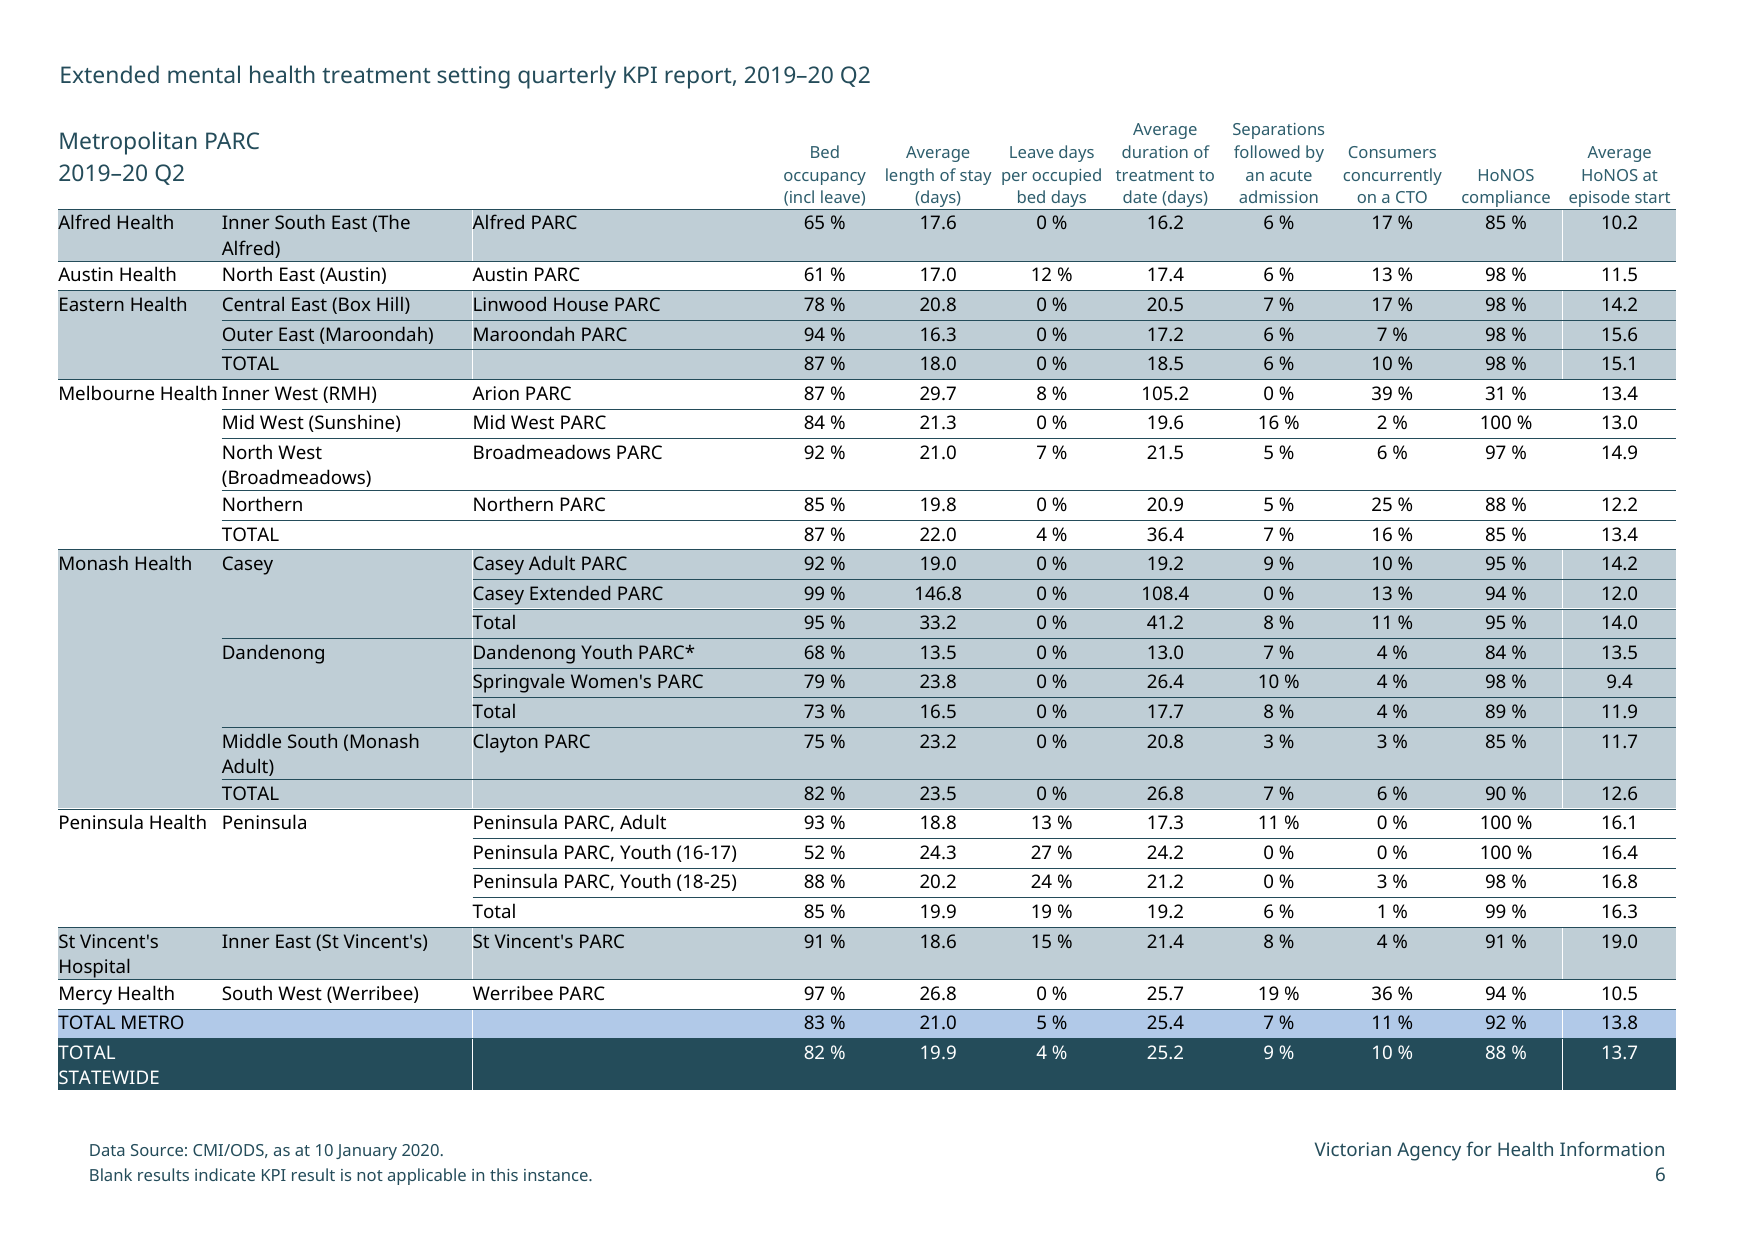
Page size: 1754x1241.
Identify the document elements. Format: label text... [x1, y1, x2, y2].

table_cell 25 % [1335, 491, 1449, 520]
table_cell TOTAL METRO [58, 1010, 222, 1038]
table_cell St Vincent's Hospital [58, 928, 222, 979]
table_cell 17 % [1335, 291, 1449, 320]
table_cell 6 % [1222, 898, 1335, 927]
table_cell 31 % [1449, 380, 1562, 408]
table_cell 91 % [768, 928, 881, 979]
table_cell 10 % [1222, 669, 1335, 697]
table_cell 7 % [1222, 639, 1335, 668]
table_cell 25.2 [1108, 1039, 1222, 1090]
table_cell 16.8 [1563, 869, 1676, 897]
table_cell 21.2 [1108, 869, 1222, 897]
table_cell 0 % [995, 698, 1108, 727]
table_cell 4 % [1335, 639, 1449, 668]
table_cell St Vincent's PARC [473, 928, 768, 979]
table_cell Linwood House PARC [473, 291, 768, 320]
table_cell 20.2 [881, 869, 995, 897]
table_cell 13.5 [881, 639, 995, 668]
table_cell Dandenong [222, 639, 472, 727]
table_cell 12 % [995, 262, 1108, 290]
table_cell 4 % [995, 1039, 1108, 1090]
table_cell Middle South (Monash Adult) [222, 728, 472, 779]
table_cell 3 % [1335, 728, 1449, 779]
table_cell 108.4 [1108, 580, 1222, 608]
table_cell [222, 1010, 472, 1038]
table_cell 17 % [1335, 210, 1449, 261]
table_cell 11 % [1222, 810, 1335, 838]
table_cell 7 % [995, 439, 1108, 490]
table_cell Mercy Health [58, 980, 222, 1008]
table_cell 87 % [768, 521, 881, 549]
table_cell 0 % [1222, 839, 1335, 868]
table_cell 10 % [1335, 350, 1449, 379]
table_cell 22.0 [881, 521, 995, 549]
table_cell 18.6 [881, 928, 995, 979]
table_cell 16.2 [1108, 210, 1222, 261]
table_cell Inner South East (The Alfred) [222, 210, 472, 261]
table_cell 146.8 [881, 580, 995, 608]
table_cell 21.5 [1108, 439, 1222, 490]
table_cell Peninsula PARC, Adult [473, 810, 768, 838]
table_cell 20.5 [1108, 291, 1222, 320]
table_cell Clayton PARC [473, 728, 768, 779]
table_cell Total [473, 610, 768, 638]
table_cell 84 % [1449, 639, 1562, 668]
table_cell 13.7 [1563, 1039, 1676, 1090]
table_cell [473, 521, 768, 549]
table_cell 16.3 [881, 321, 995, 349]
table_cell Werribee PARC [473, 980, 768, 1008]
table_cell 16.3 [1563, 898, 1676, 927]
table_cell Melbourne Health [58, 380, 222, 549]
table_cell 18.5 [1108, 350, 1222, 379]
table_cell Casey Adult PARC [473, 550, 768, 579]
table_cell Mid West (Sunshine) [222, 410, 472, 438]
table_cell 24.2 [1108, 839, 1222, 868]
table_cell Austin Health [58, 262, 222, 290]
table_cell 85 % [768, 898, 881, 927]
table_cell 0 % [995, 350, 1108, 379]
table_cell 3 % [1335, 869, 1449, 897]
table_cell Inner East (St Vincent's) [222, 928, 472, 979]
table_cell TOTAL [222, 780, 472, 808]
table_cell 95 % [1449, 610, 1562, 638]
table_cell 99 % [1449, 898, 1562, 927]
table_header Average length of stay (days) [881, 98, 995, 208]
table_cell 4 % [1335, 698, 1449, 727]
table_header Average duration of treatment to date (days) [1108, 98, 1222, 208]
table_cell 14.2 [1563, 550, 1676, 579]
table_cell 6 % [1335, 439, 1449, 490]
table_cell 27 % [995, 839, 1108, 868]
table_cell 92 % [1449, 1010, 1562, 1038]
table_cell 75 % [768, 728, 881, 779]
table_cell 85 % [768, 491, 881, 520]
table_cell 4 % [1335, 669, 1449, 697]
table_cell 19.8 [881, 491, 995, 520]
table_cell 2 % [1335, 410, 1449, 438]
table_cell 23.8 [881, 669, 995, 697]
table_cell 0 % [1335, 839, 1449, 868]
table_cell 14.0 [1563, 610, 1676, 638]
table_cell 19 % [995, 898, 1108, 927]
table_cell 41.2 [1108, 610, 1222, 638]
table_cell 14.2 [1563, 291, 1676, 320]
table_cell Alfred PARC [473, 210, 768, 261]
table_cell 19.0 [881, 550, 995, 579]
table_cell Peninsula PARC, Youth (18-25) [473, 869, 768, 897]
table_cell Total [473, 898, 768, 927]
table_cell 89 % [1449, 698, 1562, 727]
table_cell Peninsula [222, 810, 472, 927]
table_cell Monash Health [58, 550, 222, 808]
table_cell 14.9 [1563, 439, 1676, 490]
table_cell 6 % [1222, 210, 1335, 261]
table_cell Outer East (Maroondah) [222, 321, 472, 349]
table_cell 9 % [1222, 550, 1335, 579]
table_cell 0 % [1335, 810, 1449, 838]
table_cell 13.4 [1563, 521, 1676, 549]
table_cell 82 % [768, 1039, 881, 1090]
table_cell 33.2 [881, 610, 995, 638]
table_cell 97 % [768, 980, 881, 1008]
table_cell 94 % [768, 321, 881, 349]
table_cell 26.8 [1108, 780, 1222, 808]
table_cell 98 % [1449, 321, 1562, 349]
table_cell 100 % [1449, 839, 1562, 868]
table_cell 97 % [1449, 439, 1562, 490]
table_cell 52 % [768, 839, 881, 868]
table_cell 0 % [995, 410, 1108, 438]
table_cell 26.8 [881, 980, 995, 1008]
table_cell 91 % [1449, 928, 1562, 979]
table_cell 0 % [995, 210, 1108, 261]
table_cell 61 % [768, 262, 881, 290]
table_cell 16.5 [881, 698, 995, 727]
table_header Average HoNOS at episode start [1563, 98, 1676, 208]
table_cell 95 % [1449, 550, 1562, 579]
table_cell 11.5 [1563, 262, 1676, 290]
table_cell 7 % [1335, 321, 1449, 349]
table_cell 3 % [1222, 728, 1335, 779]
table_cell 0 % [995, 669, 1108, 697]
table_cell Inner West (RMH) [222, 380, 472, 408]
table_cell 0 % [995, 321, 1108, 349]
table_cell 88 % [768, 869, 881, 897]
table_cell 17.3 [1108, 810, 1222, 838]
table_cell TOTAL [222, 350, 472, 379]
table_cell 93 % [768, 810, 881, 838]
table_cell 98 % [1449, 669, 1562, 697]
table_cell 10.5 [1563, 980, 1676, 1008]
table_cell 88 % [1449, 1039, 1562, 1090]
table_cell 105.2 [1108, 380, 1222, 408]
table_cell 29.7 [881, 380, 995, 408]
table_cell 23.2 [881, 728, 995, 779]
table_cell 10 % [1335, 1039, 1449, 1090]
table_cell Casey [222, 550, 472, 638]
table_cell 94 % [1449, 580, 1562, 608]
table_cell 79 % [768, 669, 881, 697]
table_cell Maroondah PARC [473, 321, 768, 349]
table_cell 0 % [995, 728, 1108, 779]
table_cell 9 % [1222, 1039, 1335, 1090]
table_cell 0 % [995, 291, 1108, 320]
table_header Consumers concurrently on a CTO [1335, 98, 1449, 208]
table_header Bed occupancy (incl leave) [768, 98, 881, 208]
table_cell 24.3 [881, 839, 995, 868]
table_cell 10.2 [1563, 210, 1676, 261]
table_cell North East (Austin) [222, 262, 472, 290]
table_cell 82 % [768, 780, 881, 808]
table_cell 7 % [1222, 521, 1335, 549]
table_cell 85 % [1449, 521, 1562, 549]
table_cell 8 % [1222, 928, 1335, 979]
table_cell Broadmeadows PARC [473, 439, 768, 490]
table_cell 15.6 [1563, 321, 1676, 349]
table_cell 13 % [1335, 580, 1449, 608]
table_cell 8 % [1222, 698, 1335, 727]
table_cell 5 % [1222, 491, 1335, 520]
table_cell North West (Broadmeadows) [222, 439, 472, 490]
table_cell 13.5 [1563, 639, 1676, 668]
table_cell 98 % [1449, 869, 1562, 897]
table_cell 20.9 [1108, 491, 1222, 520]
table_cell 17.4 [1108, 262, 1222, 290]
table_cell 4 % [995, 521, 1108, 549]
table_cell 16 % [1222, 410, 1335, 438]
table_cell Alfred Health [58, 210, 222, 261]
table_cell 7 % [1222, 1010, 1335, 1038]
table_cell 5 % [1222, 439, 1335, 490]
table_cell 21.0 [881, 439, 995, 490]
table_cell 16 % [1335, 521, 1449, 549]
table_header Leave days per occupied bed days [995, 98, 1108, 208]
table_cell 15.1 [1563, 350, 1676, 379]
table_cell 95 % [768, 610, 881, 638]
table_cell 19 % [1222, 980, 1335, 1008]
table_cell 17.7 [1108, 698, 1222, 727]
table_cell [473, 1039, 768, 1090]
table_cell Total [473, 698, 768, 727]
table_cell 65 % [768, 210, 881, 261]
table_cell 87 % [768, 350, 881, 379]
table_cell 36 % [1335, 980, 1449, 1008]
table_cell Austin PARC [473, 262, 768, 290]
table_cell Arion PARC [473, 380, 768, 408]
table_cell 92 % [768, 439, 881, 490]
table_cell 12.0 [1563, 580, 1676, 608]
table_cell 18.0 [881, 350, 995, 379]
table_cell Central East (Box Hill) [222, 291, 472, 320]
table_cell 13.0 [1563, 410, 1676, 438]
table_cell 18.8 [881, 810, 995, 838]
table_cell 19.2 [1108, 898, 1222, 927]
table_cell 19.9 [881, 898, 995, 927]
table_cell Peninsula Health [58, 810, 222, 927]
table_cell South West (Werribee) [222, 980, 472, 1008]
table_cell Northern [222, 491, 472, 520]
table_cell 0 % [995, 639, 1108, 668]
table_cell Peninsula PARC, Youth (16-17) [473, 839, 768, 868]
table_cell 16.4 [1563, 839, 1676, 868]
table_cell 90 % [1449, 780, 1562, 808]
table_cell 12.6 [1563, 780, 1676, 808]
table_cell 6 % [1222, 350, 1335, 379]
table_cell 39 % [1335, 380, 1449, 408]
table_cell 100 % [1449, 410, 1562, 438]
table_cell Mid West PARC [473, 410, 768, 438]
table_cell 85 % [1449, 728, 1562, 779]
table_cell 78 % [768, 291, 881, 320]
table_cell 6 % [1335, 780, 1449, 808]
table_cell Casey Extended PARC [473, 580, 768, 608]
table_cell 23.5 [881, 780, 995, 808]
table_cell 0 % [995, 780, 1108, 808]
table_cell 0 % [995, 980, 1108, 1008]
table_cell 73 % [768, 698, 881, 727]
table_cell 11 % [1335, 1010, 1449, 1038]
table_cell [473, 780, 768, 808]
table_cell 13 % [995, 810, 1108, 838]
table_cell 5 % [995, 1010, 1108, 1038]
table_cell 26.4 [1108, 669, 1222, 697]
table_cell [222, 1039, 472, 1090]
table_cell 19.9 [881, 1039, 995, 1090]
table_cell 92 % [768, 550, 881, 579]
table_cell 87 % [768, 380, 881, 408]
table_cell 98 % [1449, 262, 1562, 290]
table_cell Dandenong Youth PARC* [473, 639, 768, 668]
table_cell 11 % [1335, 610, 1449, 638]
table_cell TOTAL STATEWIDE [58, 1039, 222, 1090]
table_cell 12.2 [1563, 491, 1676, 520]
table_cell 19.2 [1108, 550, 1222, 579]
table_cell 99 % [768, 580, 881, 608]
table_cell Eastern Health [58, 291, 222, 379]
table_cell 8 % [995, 380, 1108, 408]
table_cell 11.7 [1563, 728, 1676, 779]
table_header HoNOS compliance [1449, 98, 1562, 208]
table_cell 0 % [1222, 380, 1335, 408]
table_cell 15 % [995, 928, 1108, 979]
table_cell 4 % [1335, 928, 1449, 979]
table_cell 85 % [1449, 210, 1562, 261]
table_cell 100 % [1449, 810, 1562, 838]
table_cell 9.4 [1563, 669, 1676, 697]
table_cell 0 % [995, 610, 1108, 638]
table_cell 17.0 [881, 262, 995, 290]
table_cell 10 % [1335, 550, 1449, 579]
table_cell 0 % [995, 580, 1108, 608]
table_cell 20.8 [881, 291, 995, 320]
table_header Separations followed by an acute admission [1222, 98, 1335, 208]
table_cell 36.4 [1108, 521, 1222, 549]
table_cell 21.3 [881, 410, 995, 438]
table_cell 0 % [995, 550, 1108, 579]
table_cell 13.8 [1563, 1010, 1676, 1038]
table_cell 19.6 [1108, 410, 1222, 438]
table_cell 68 % [768, 639, 881, 668]
table_cell 25.4 [1108, 1010, 1222, 1038]
table_cell 19.0 [1563, 928, 1676, 979]
table_cell 6 % [1222, 262, 1335, 290]
table_cell 0 % [1222, 580, 1335, 608]
table_cell [473, 350, 768, 379]
table_cell 6 % [1222, 321, 1335, 349]
table_cell 21.0 [881, 1010, 995, 1038]
table_cell 1 % [1335, 898, 1449, 927]
table_cell [473, 1010, 768, 1038]
table_cell Springvale Women's PARC [473, 669, 768, 697]
table_cell 7 % [1222, 780, 1335, 808]
table_header Metropolitan PARC 2019–20 Q2 [58, 98, 768, 208]
table_cell TOTAL [222, 521, 472, 549]
table_cell 8 % [1222, 610, 1335, 638]
table_cell 25.7 [1108, 980, 1222, 1008]
table_cell 0 % [1222, 869, 1335, 897]
table_cell 24 % [995, 869, 1108, 897]
table_cell 20.8 [1108, 728, 1222, 779]
table_cell 13.0 [1108, 639, 1222, 668]
table_cell 94 % [1449, 980, 1562, 1008]
table_cell 0 % [995, 491, 1108, 520]
table_cell 84 % [768, 410, 881, 438]
table_cell 98 % [1449, 291, 1562, 320]
table_cell 7 % [1222, 291, 1335, 320]
table_cell 21.4 [1108, 928, 1222, 979]
table_cell 17.6 [881, 210, 995, 261]
table_cell 98 % [1449, 350, 1562, 379]
table_cell Northern PARC [473, 491, 768, 520]
table_cell 16.1 [1563, 810, 1676, 838]
table_cell 11.9 [1563, 698, 1676, 727]
table_cell 17.2 [1108, 321, 1222, 349]
table_cell 13 % [1335, 262, 1449, 290]
table_cell 83 % [768, 1010, 881, 1038]
table_cell 13.4 [1563, 380, 1676, 408]
table_cell 88 % [1449, 491, 1562, 520]
